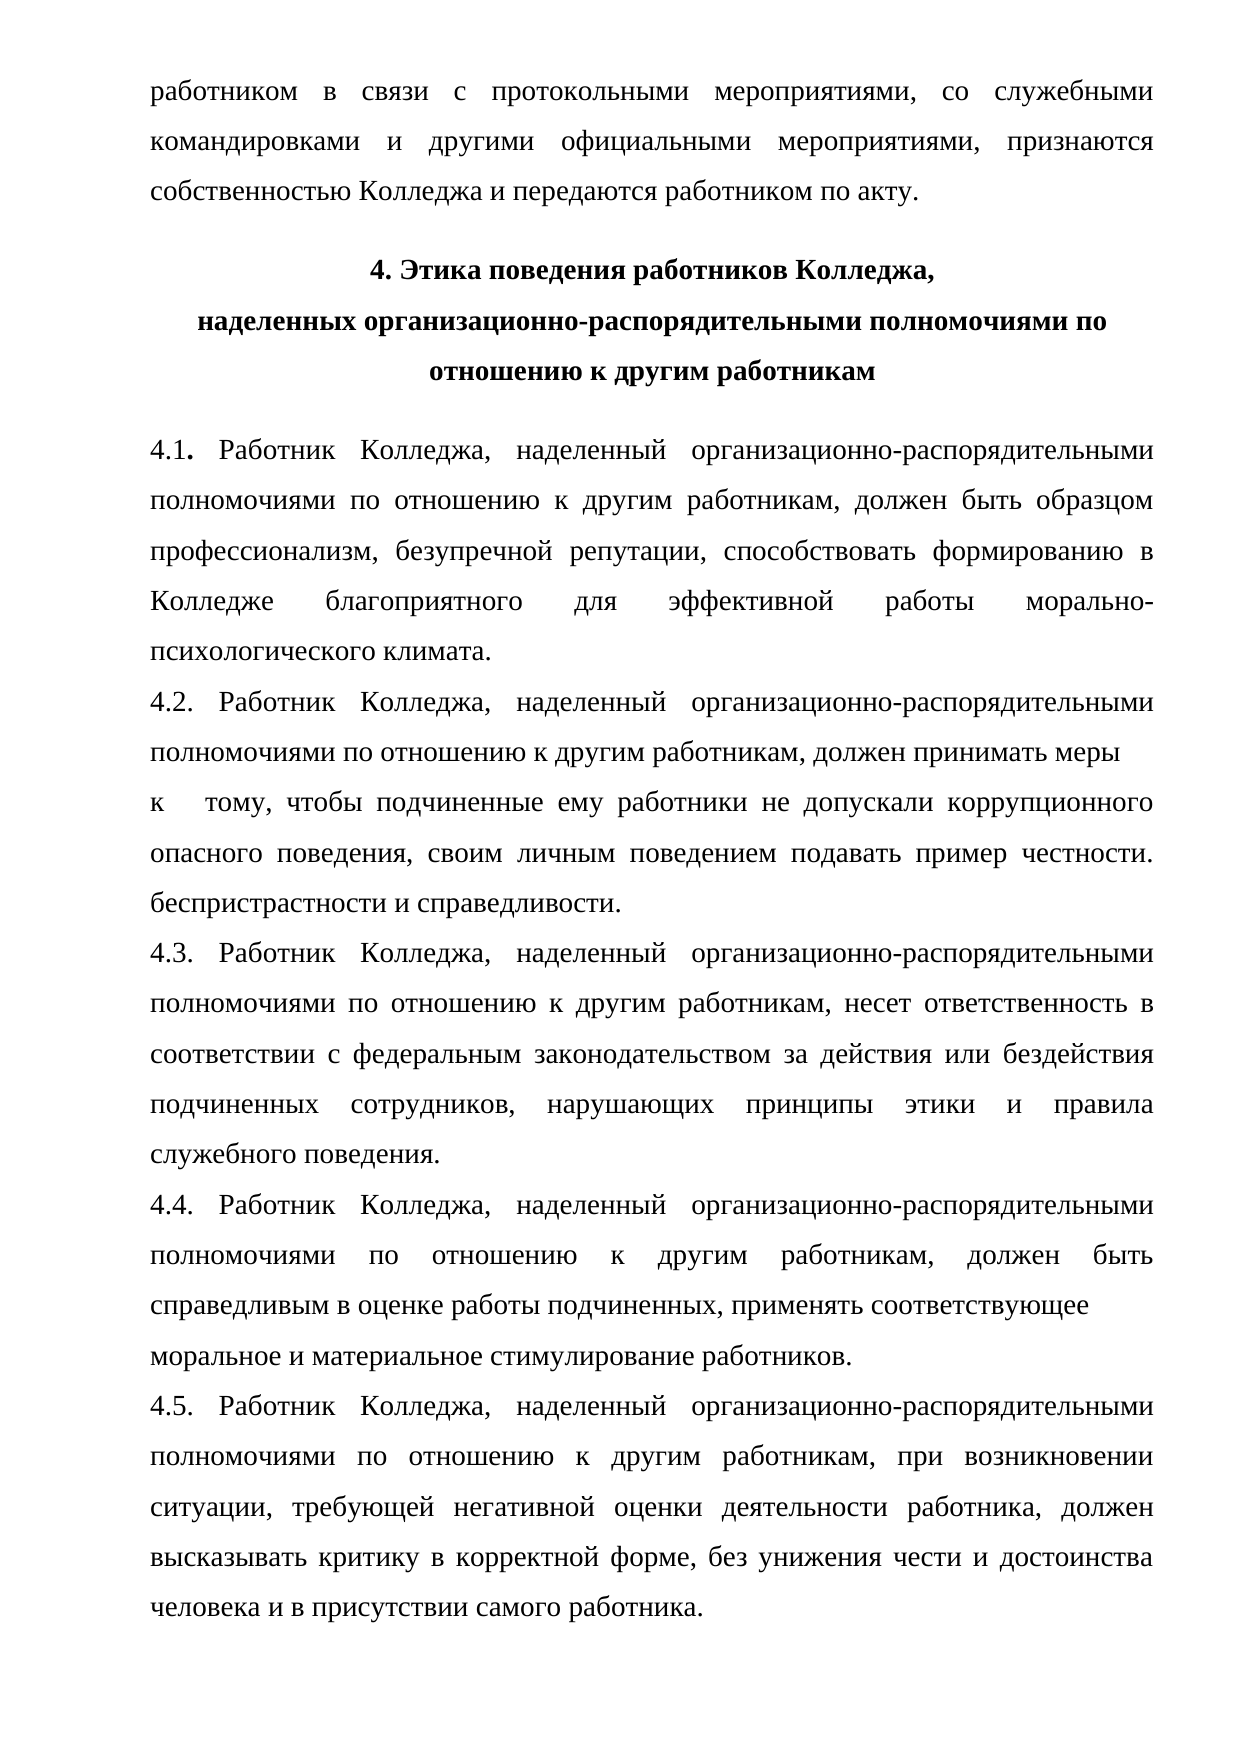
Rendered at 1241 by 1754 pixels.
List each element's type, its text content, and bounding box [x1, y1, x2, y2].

text 4.2. Работник Колледжа, наделенный организационно-распорядительными полномочиями по отношению к другим работникам, должен принимать меры [150, 684, 1155, 768]
text 4.1. Работник Колледжа, наделенный организационно-распорядительными полномочиями по отношению к другим работникам, должен быть образцом профессионализм, безупречной репутации, способствовать формированию в Колледже благоприятного для эффективной работы морально-психологического климата. [150, 432, 1155, 667]
text 4.5. Работник Колледжа, наделенный организационно-распорядительными полномочиями по отношению к другим работникам, при возникновении ситуации, требующей негативной оценки деятельности работника, должен высказывать критику в корректной форме, без унижения чести и достоинства человека и в присутствии самого работника. [150, 1388, 1155, 1623]
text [150, 73, 1155, 207]
text 4.3. Работник Колледжа, наделенный организационно-распорядительными полномочиями по отношению к другим работникам, несет ответственность в соответствии с федеральным законодательством за действия или бездействия подчиненных сотрудников, нарушающих принципы этики и правила служебного поведения. [150, 935, 1155, 1170]
text моральное и материальное стимулирование работников. [150, 1338, 1155, 1371]
text отношению к другим работникам [150, 353, 1155, 387]
text 4.4. Работник Колледжа, наделенный организационно-распорядительными полномочиями по отношению к другим работникам, должен быть справедливым в оценке работы подчиненных, применять соответствующее [150, 1187, 1155, 1321]
text 4. Этика поведения работников Колледжа, [150, 252, 1155, 286]
list тому, чтобы подчиненные ему работники не допускали коррупционного опасного поведения, своим личным поведением подавать пример честности. беспристрастности и справедливости. [150, 784, 1155, 918]
text наделенных организационно-распорядительными полномочиями по [150, 303, 1155, 336]
